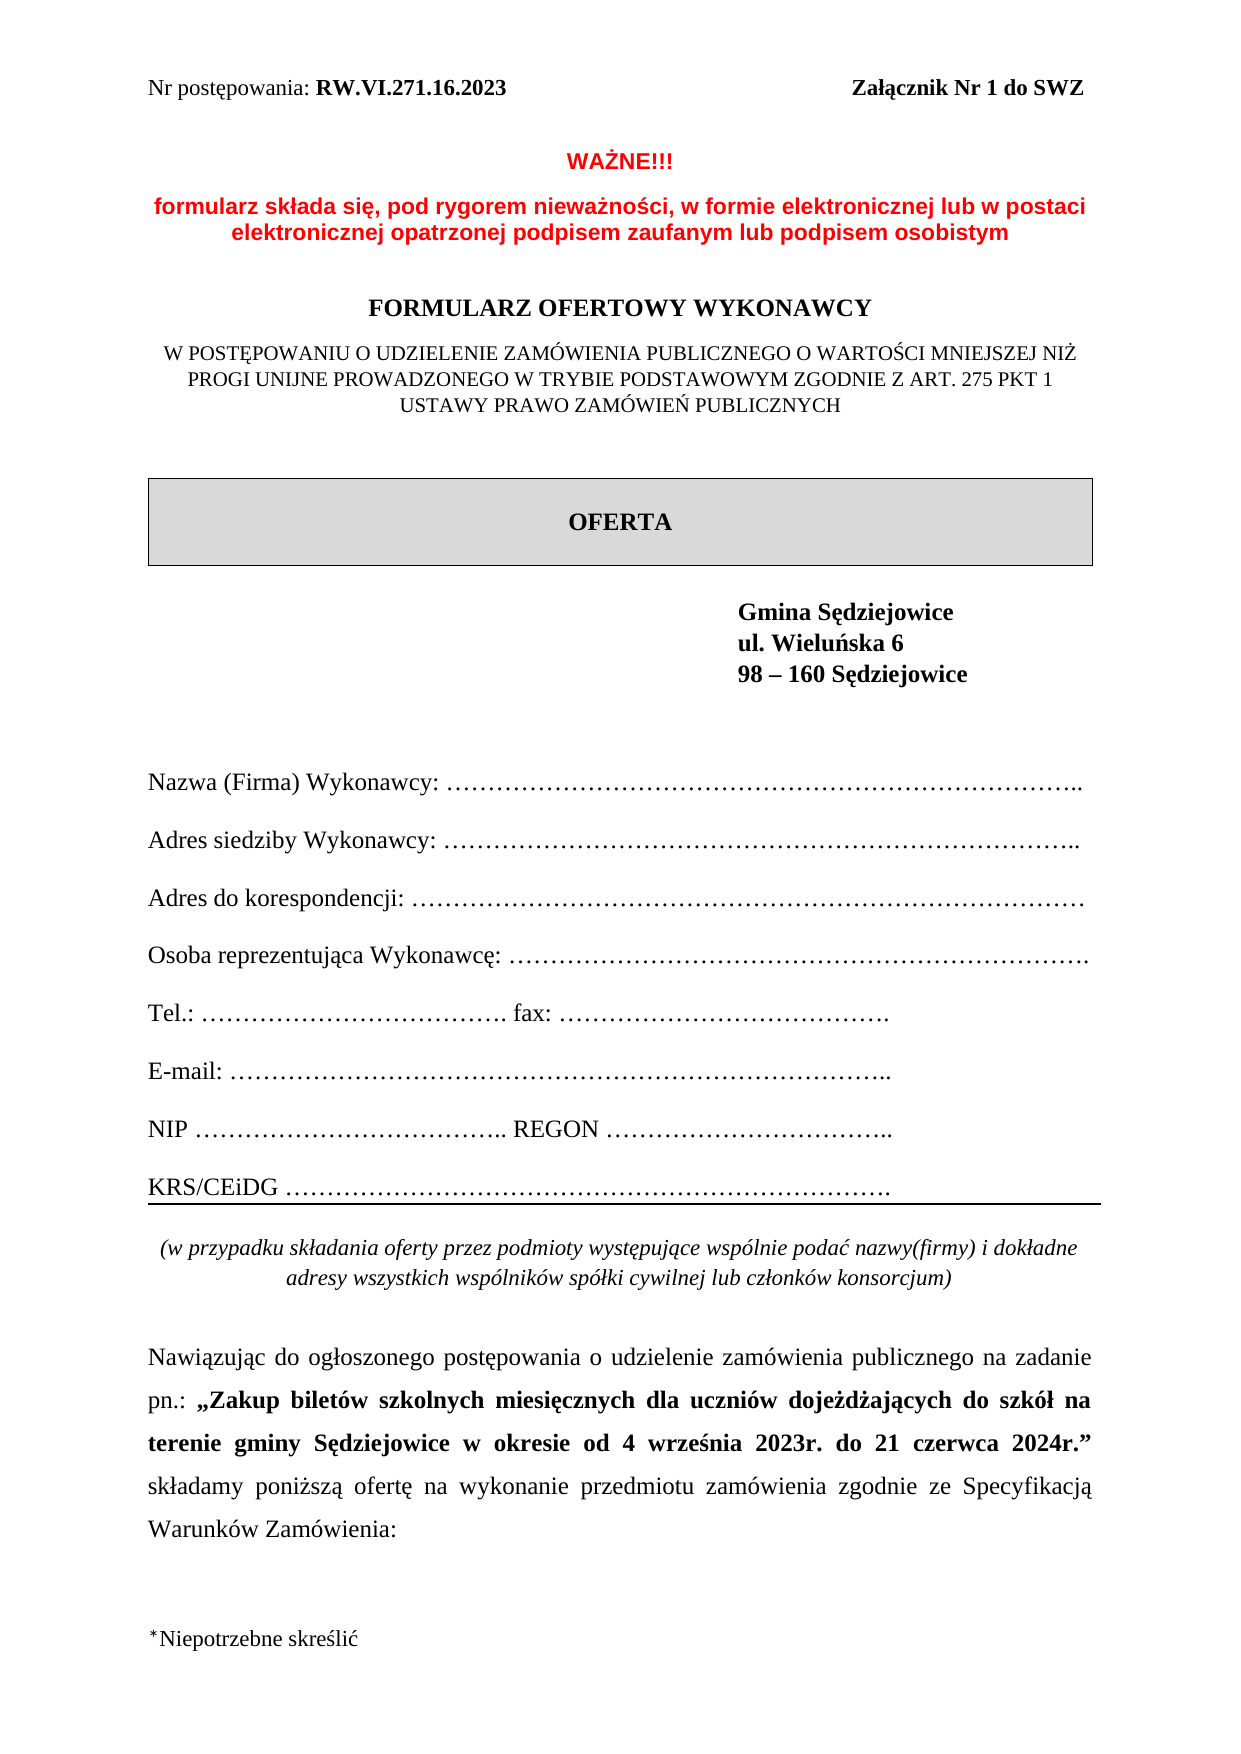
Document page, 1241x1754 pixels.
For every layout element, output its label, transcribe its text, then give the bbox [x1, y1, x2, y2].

text NIP ……………………………….. REGON …………………………….. [148, 1114, 1101, 1143]
text Adres do korespondencji: ……………………………………………………………………… [148, 883, 1101, 911]
text Gmina Sędziejowice ul. Wieluńska 6 98 – 160 Sędziejowice [738, 566, 1093, 688]
text (w przypadku składania oferty przez podmioty występujące wspólnie podać nazwy(firmy) i dokładne adresy wszystkich wspólników spółki cywilnej lub członków konsorcjum) [148, 1234, 1093, 1290]
table_header OFERTA [149, 479, 1092, 565]
text KRS/CEiDG ………………………………………………………………. [148, 1172, 1101, 1203]
text formularz składa się, pod rygorem nieważności, w formie elektronicznej lub w postaci elektronicznej opatrzonej podpisem zaufanym lub podpisem osobistym [148, 193, 1093, 245]
text Nawiązując do ogłoszonego postępowania o udzielenie zamówienia publicznego na zadanie pn.: „Zakup biletów szkolnych miesięcznych dla uczniów dojeżdżających do szkół na terenie gminy Sędziejowice w okresie od 4 września 2023r. do 21 czerwca 2024r.” składamy poniższą ofertę na wykonanie przedmiotu zamówienia zgodnie ze Specyfikacją Warunków Zamówienia: [148, 1342, 1093, 1543]
text WAŻNE!!! [148, 148, 1093, 174]
text Tel.: ………………………………. fax: …………………………………. [148, 998, 1101, 1027]
text Osoba reprezentująca Wykonawcę: ……………………………………………………………. [148, 941, 1101, 969]
text E-mail: …………………………………………………………………….. [148, 1056, 1101, 1085]
text FORMULARZ OFERTOWY WYKONAWCY [148, 293, 1093, 322]
text Nazwa (Firma) Wykonawcy: ………………………………………………………………….. [148, 767, 1101, 796]
text Adres siedziby Wykonawcy: ………………………………………………………………….. [148, 825, 1101, 853]
text W POSTĘPOWANIU O UDZIELENIE ZAMÓWIENIA PUBLICZNEGO O WARTOŚCI MNIEJSZEJ NIŻ PROGI UNIJNE PROWADZONEGO W TRYBIE PODSTAWOWYM ZGODNIE Z ART. 275 PKT 1 USTAWY PRAWO ZAMÓWIEŃ PUBLICZNYCH [148, 341, 1093, 417]
